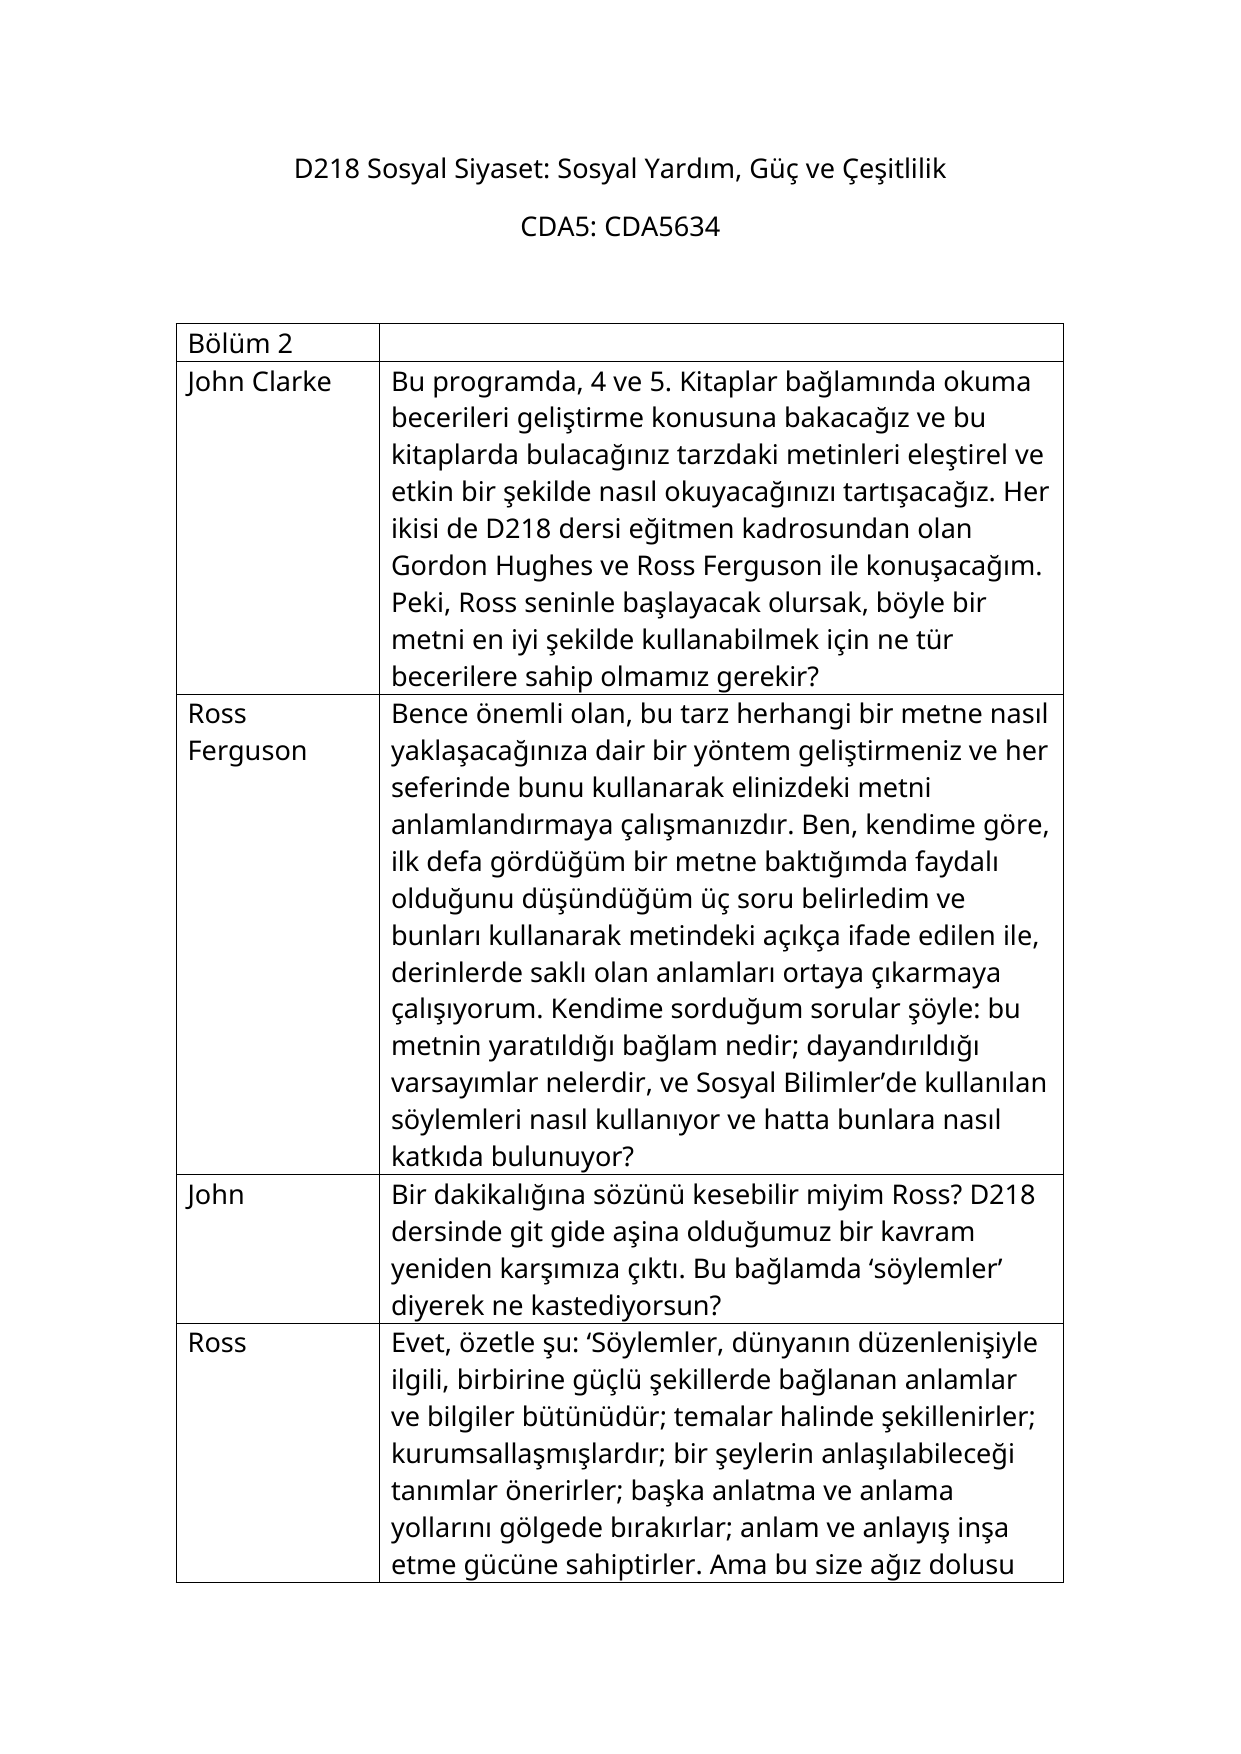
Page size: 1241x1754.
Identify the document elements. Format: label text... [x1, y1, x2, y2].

table_cell John [177, 1175, 379, 1323]
table_cell Bu programda, 4 ve 5. Kitaplar bağlamında okuma becerileri geliştirme konusuna bakacağız ve bu kitaplarda bulacağınız tarzdaki metinleri eleştirel ve etkin bir şekilde nasıl okuyacağınızı tartışacağız. Her ikisi de D218 dersi eğitmen kadrosundan olan Gordon Hughes ve Ross Ferguson ile konuşacağım. Peki, Ross seninle başlayacak olursak, böyle bir metni en iyi şekilde kullanabilmek için ne tür becerilere sahip olmamız gerekir? [380, 362, 1063, 694]
table_cell Ross Ferguson [177, 695, 379, 1174]
table_cell Ross [177, 1324, 379, 1582]
table_cell Bir dakikalığına sözünü kesebilir miyim Ross? D218 dersinde git gide aşina olduğumuz bir kavram yeniden karşımıza çıktı. Bu bağlamda ‘söylemler’ diyerek ne kastediyorsun? [380, 1175, 1063, 1323]
table_cell John Clarke [177, 362, 379, 694]
text D218 Sosyal Siyaset: Sosyal Yardım, Güç ve Çeşitlilik [187, 150, 1053, 187]
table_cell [380, 1324, 1063, 1582]
table_header [380, 324, 1063, 361]
table_cell Bence önemli olan, bu tarz herhangi bir metne nasıl yaklaşacağınıza dair bir yöntem geliştirmeniz ve her seferinde bunu kullanarak elinizdeki metni anlamlandırmaya çalışmanızdır. Ben, kendime göre, ilk defa gördüğüm bir metne baktığımda faydalı olduğunu düşündüğüm üç soru belirledim ve bunları kullanarak metindeki açıkça ifade edilen ile, derinlerde saklı olan anlamları ortaya çıkarmaya çalışıyorum. Kendime sorduğum sorular şöyle: bu metnin yaratıldığı bağlam nedir; dayandırıldığı varsayımlar nelerdir, ve Sosyal Bilimler’de kullanılan söylemleri nasıl kullanıyor ve hatta bunlara nasıl katkıda bulunuyor? [380, 695, 1063, 1174]
table_header Bölüm 2 [177, 324, 379, 361]
text CDA5: CDA5634 [187, 208, 1053, 244]
